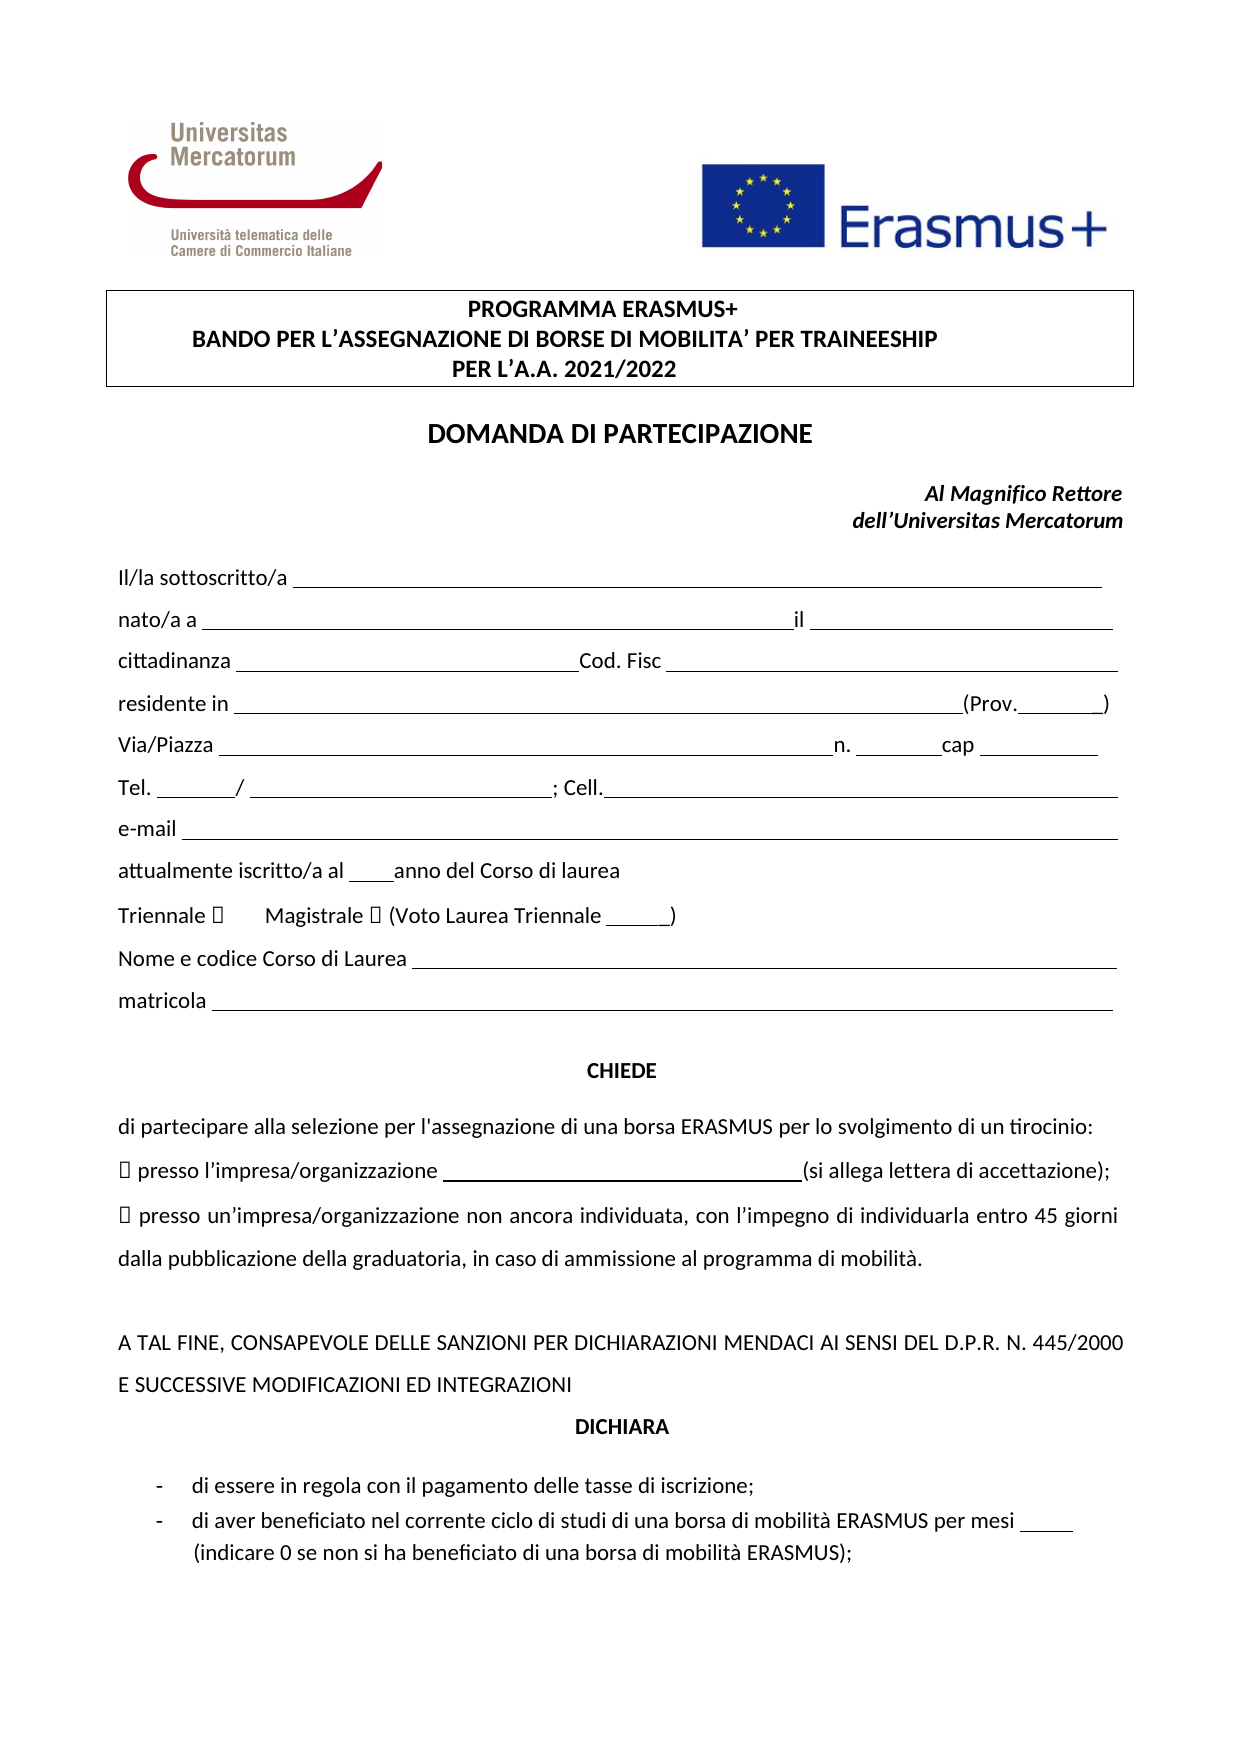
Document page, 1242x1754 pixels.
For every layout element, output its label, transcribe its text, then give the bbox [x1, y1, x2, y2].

text Il/la sottoscritto/a nato/a a il cittadinanza Cod. Fisc residente in (Prov. _) Via/Piazza n. cap Tel. / ; Cell. e-mail attualmente iscritto/a al anno del Corso di laurea [118, 563, 1125, 884]
text  presso l’impresa/organizzazione (si allega lettera di accettazione); [118, 1154, 1139, 1185]
text matricola [118, 986, 1139, 1013]
picture [127, 122, 383, 256]
text Triennale  Magistrale  (Voto Laurea Triennale _) [118, 898, 1139, 930]
text Nome e codice Corso di Laurea [118, 944, 1139, 972]
text PER L’A.A. 2021/2022 [452, 354, 1139, 384]
text CHIEDE [581, 1056, 662, 1084]
text A TAL FINE, CONSAPEVOLE DELLE SANZIONI PER DICHIARAZIONI MENDACI AI SENSI DEL D.P.R. N. 445/2000 [118, 1328, 1139, 1356]
picture [678, 157, 1125, 251]
text - di aver beneficiato nel corrente ciclo di studi di una borsa di mobilità ERASMUS per mesi (indicare 0 se non si ha beneficiato di una borsa di mobilità ERASMUS); [156, 1504, 1083, 1566]
text PROGRAMMA ERASMUS+ [429, 293, 1139, 323]
text E SUCCESSIVE MODIFICAZIONI ED INTEGRAZIONI [118, 1370, 1139, 1398]
text - di essere in regola con il pagamento delle tasse di iscrizione; [156, 1469, 1139, 1501]
text DICHIARA [569, 1412, 674, 1440]
text di partecipare alla selezione per l'assegnazione di una borsa ERASMUS per lo svolgimento di un tirocinio: [118, 1112, 1139, 1140]
text BANDO PER L’ASSEGNAZIONE DI BORSE DI MOBILITA’ PER TRAINEESHIP [192, 323, 1139, 354]
text DOMANDA DI PARTECIPAZIONE [427, 415, 1139, 451]
text  presso un’impresa/organizzazione non ancora individuata, con l’impegno di individuarla entro 45 giorni dalla pubblicazione della graduatoria, in caso di ammissione al programma di mobilità. [118, 1199, 1130, 1272]
text Al Magnifico Rettore dell’Universitas Mercatorum [852, 479, 1132, 535]
